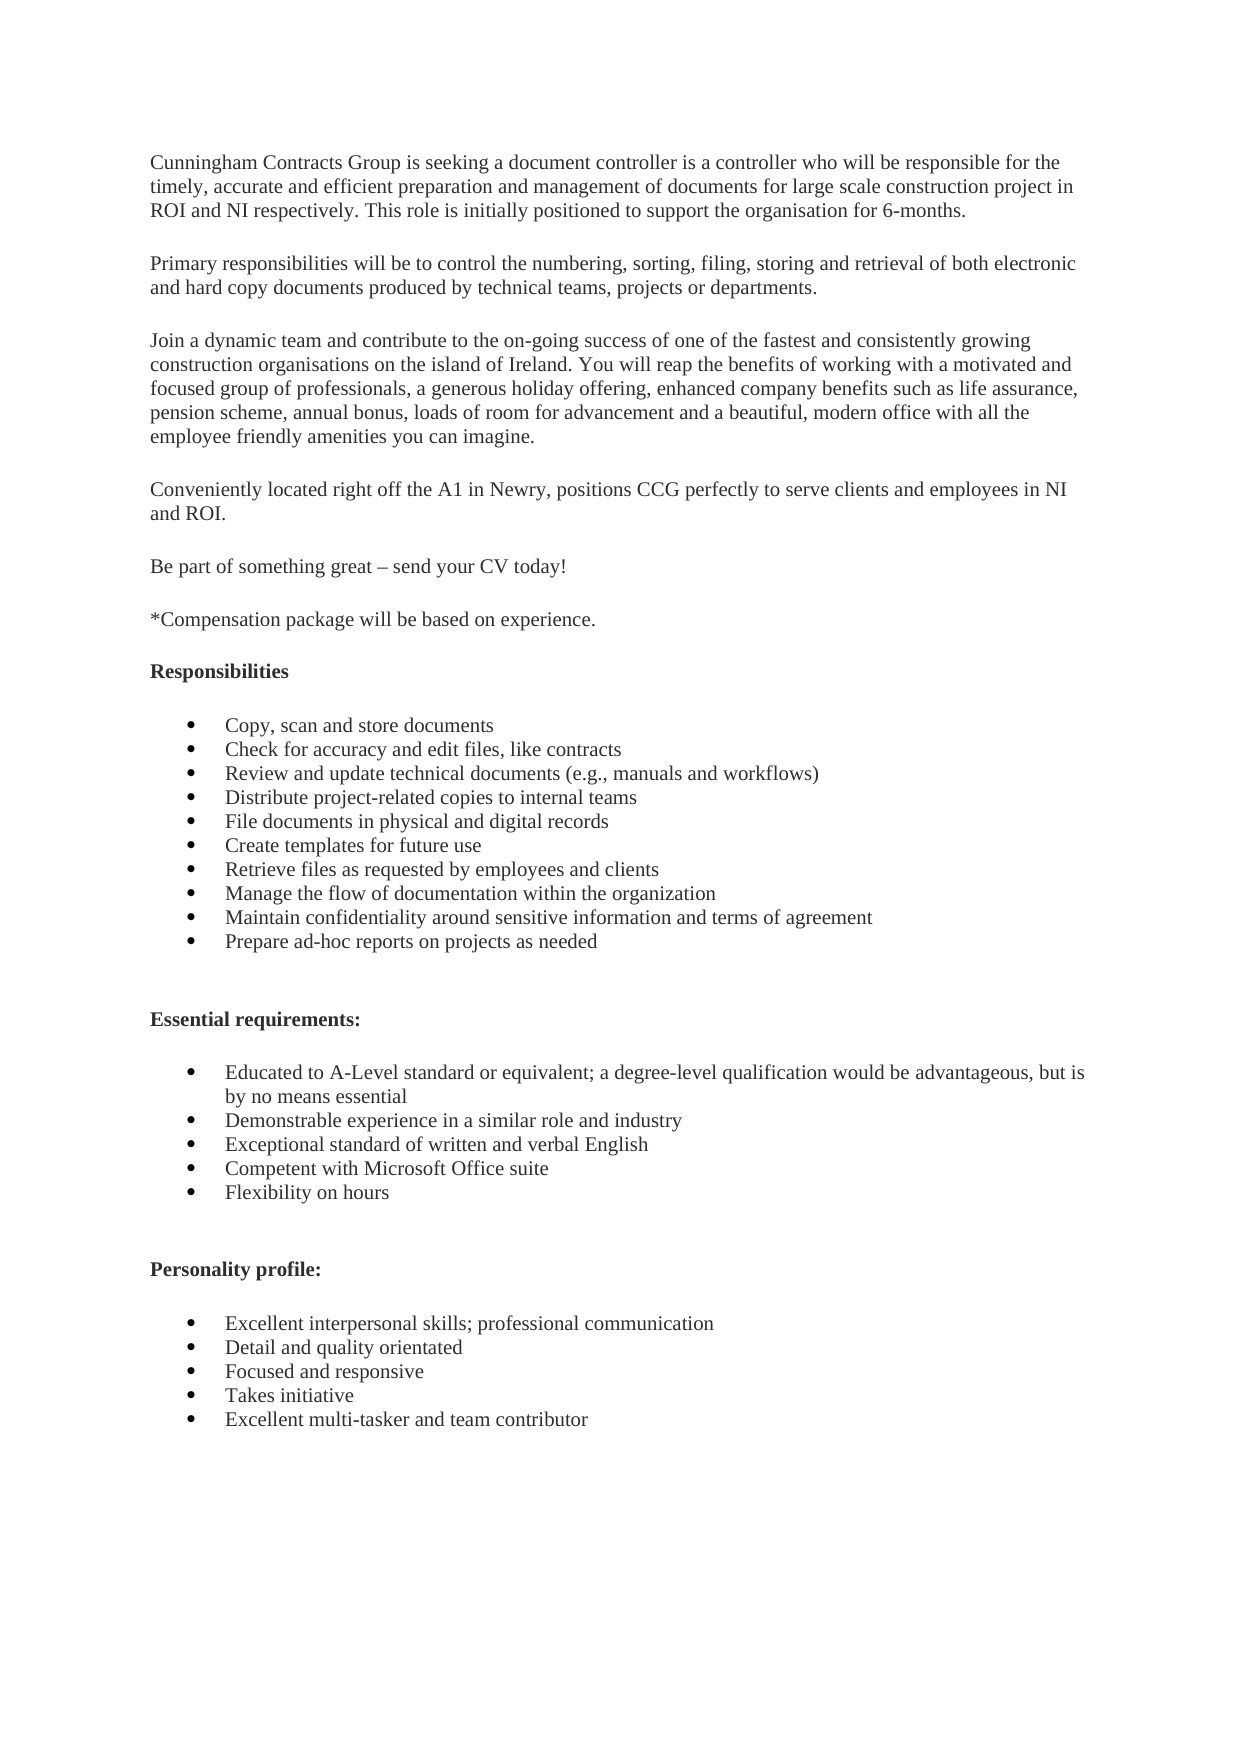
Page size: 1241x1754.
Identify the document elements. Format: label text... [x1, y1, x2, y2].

list Distribute project-related copies to internal teams [187, 785, 1090, 809]
list Review and update technical documents (e.g., manuals and workflows) [187, 761, 1090, 785]
text *Compensation package will be based on experience. [150, 607, 1090, 631]
list Excellent interpersonal skills; professional communication [187, 1311, 1090, 1334]
list Takes initiative [187, 1383, 1090, 1407]
list Educated to A-Level standard or equivalent; a degree-level qualification would be advantageous, but is by no means essential [187, 1060, 1090, 1108]
text Conveniently located right off the A1 in Newry, positions CCG perfectly to serve clients and employees in NI and ROI. [150, 477, 1090, 525]
list Focused and responsive [187, 1359, 1090, 1383]
text Join a dynamic team and contribute to the on-going success of one of the fastest and consistently growing construction organisations on the island of Ireland. You will reap the benefits of working with a motivated and focused group of professionals, a generous holiday offering, enhanced company benefits such as life assurance, pension scheme, annual bonus, loads of room for advancement and a beautiful, modern office with all the employee friendly amenities you can imagine. [150, 328, 1090, 448]
text Personality profile: [150, 1257, 1090, 1281]
list Competent with Microsoft Office suite [187, 1156, 1090, 1180]
list Detail and quality orientated [187, 1334, 1090, 1359]
list Demonstrable experience in a similar role and industry [187, 1108, 1090, 1132]
text Essential requirements: [150, 1006, 1090, 1031]
list Retrieve files as requested by employees and clients [187, 857, 1090, 881]
text Cunningham Contracts Group is seeking a document controller is a controller who will be responsible for the timely, accurate and efficient preparation and management of documents for large scale construction project in ROI and NI respectively. This role is initially positioned to support the organisation for 6-months. [150, 150, 1090, 222]
text Responsibilities [150, 659, 1090, 683]
list Exceptional standard of written and verbal English [187, 1132, 1090, 1156]
list Excellent multi-tasker and team contributor [187, 1407, 1090, 1431]
list Manage the flow of documentation within the organization [187, 881, 1090, 905]
list Check for accuracy and edit files, like contracts [187, 737, 1090, 761]
list Copy, scan and store documents [187, 713, 1090, 737]
list Maintain confidentiality around sensitive information and terms of agreement [187, 905, 1090, 929]
text Primary responsibilities will be to control the numbering, sorting, filing, storing and retrieval of both electronic and hard copy documents produced by technical teams, projects or departments. [150, 251, 1090, 299]
list Flexibility on hours [187, 1180, 1090, 1204]
text Be part of something great – send your CV today! [150, 554, 1090, 578]
list File documents in physical and digital records [187, 809, 1090, 833]
list Create templates for future use [187, 833, 1090, 857]
list Prepare ad-hoc reports on projects as needed [187, 929, 1090, 953]
